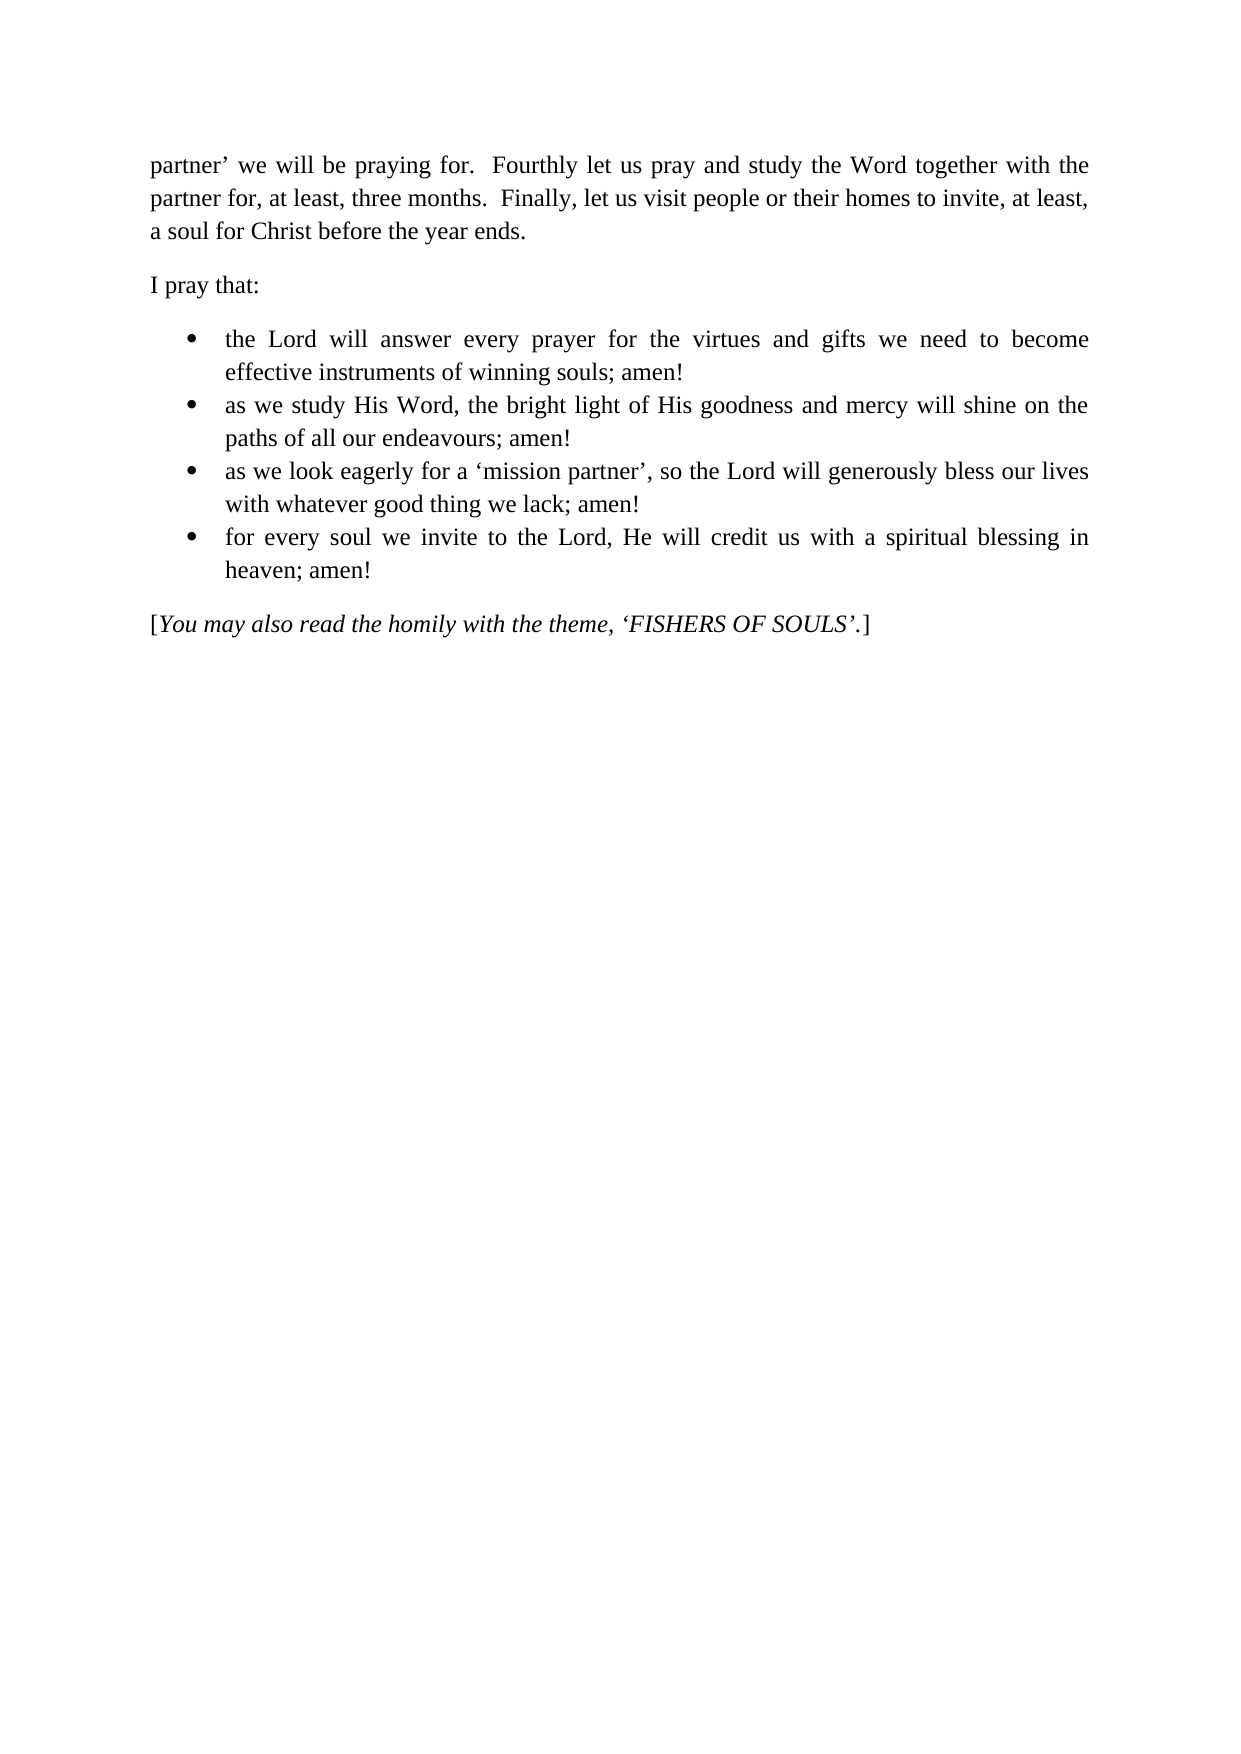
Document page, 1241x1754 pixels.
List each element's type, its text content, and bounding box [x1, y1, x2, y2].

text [150, 150, 1090, 245]
text I pray that: [150, 270, 1090, 299]
list as we study His Word, the bright light of His goodness and mercy will shine on the paths of all our endeavours; amen! [187, 390, 1090, 452]
list the Lord will answer every prayer for the virtues and gifts we need to become effective instruments of winning souls; amen! [187, 324, 1090, 386]
list as we look eagerly for a ‘mission partner’, so the Lord will generously bless our lives with whatever good thing we lack; amen! [187, 456, 1090, 518]
list for every soul we invite to the Lord, He will credit us with a spiritual blessing in heaven; amen! [187, 522, 1090, 584]
text [You may also read the homily with the theme, ‘FISHERS OF SOULS’.] [150, 609, 1090, 637]
